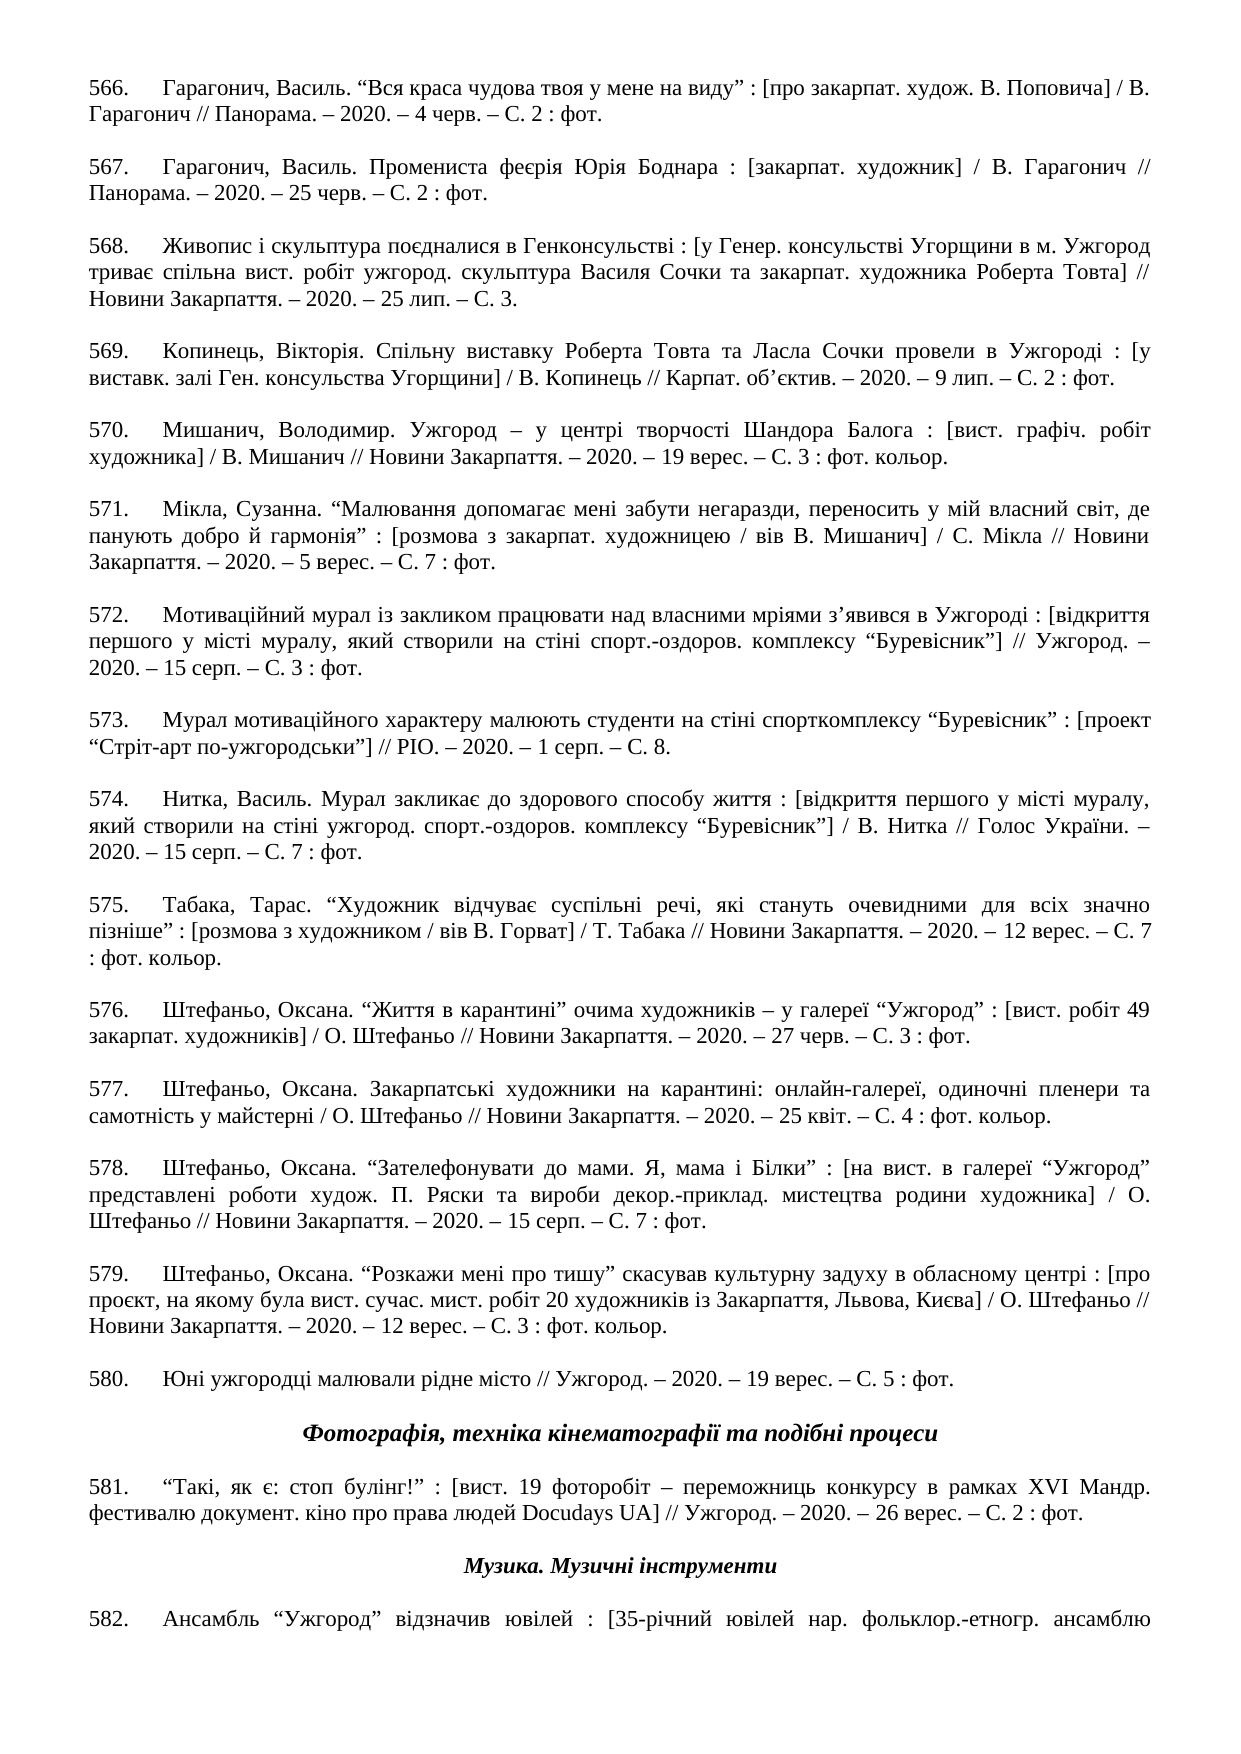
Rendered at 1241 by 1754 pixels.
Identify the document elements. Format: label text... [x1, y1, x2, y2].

list Табака, Тарас. “Художник відчуває суспільні речі, які стануть очевидними для всіх значно пізнішеˮ : [розмова з художником / вів В. Горват] / Т. Табака // Новини Закарпаття. – 2020. – 12 верес. – С. 7 : фот. кольор. [89, 891, 1152, 970]
text Фотографія, техніка кінематографії та подібні процеси [89, 1418, 1152, 1447]
list Штефаньо, Оксана. “Життя в карантиніˮ очима художників – у галереї “Ужгородˮ : [вист. робіт 49 закарпат. художників] / О. Штефаньо // Новини Закарпаття. – 2020. – 27 черв. – С. 3 : фот. [89, 996, 1152, 1049]
list Мурал мотиваційного характеру малюють студенти на стіні спорткомплексу “Буревісникˮ : [проект “Стріт-арт по-ужгородськиˮ] // РІО. – 2020. – 1 серп. – С. 8. [89, 706, 1152, 759]
list Штефаньо, Оксана. “Зателефонувати до мами. Я, мама і Білкиˮ : [на вист. в галереї “Ужгородˮ представлені роботи худож. П. Ряски та вироби декор.-приклад. мистецтва родини художника] / О. Штефаньо // Новини Закарпаття. – 2020. – 15 серп. – С. 7 : фот. [89, 1154, 1152, 1233]
list Копинець, Вікторія. Спільну виставку Роберта Товта та Ласла Сочки провели в Ужгороді : [у виставк. залі Ген. консульства Угорщини] / В. Копинець // Карпат. об’єктив. – 2020. – 9 лип. – С. 2 : фот. [89, 337, 1152, 390]
list “Такі, як є: стоп булінг!ˮ : [вист. 19 фоторобіт – переможниць конкурсу в рамках XVI Мандр. фестивалю документ. кіно про права людей Docudays UA] // Ужгород. – 2020. – 26 верес. – С. 2 : фот. [89, 1473, 1152, 1526]
text Музика. Музичні інструменти [89, 1552, 1152, 1578]
list Мікла, Сузанна. “Малювання допомагає мені забути негаразди, переносить у мій власний світ, де панують добро й гармоніяˮ : [розмова з закарпат. художницею / вів В. Мишанич] / С. Мікла // Новини Закарпаття. – 2020. – 5 верес. – С. 7 : фот. [89, 496, 1152, 574]
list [89, 1605, 1152, 1631]
list Штефаньо, Оксана. Закарпатські художники на карантині: онлайн-галереї, одиночні пленери та самотність у майстерні / О. Штефаньо // Новини Закарпаття. – 2020. – 25 квіт. – С. 4 : фот. кольор. [89, 1075, 1152, 1128]
list Гарагонич, Василь. “Вся краса чудова твоя у мене на видуˮ : [про закарпат. худож. В. Поповича] / В. Гарагонич // Панорама. – 2020. – 4 черв. – С. 2 : фот. [89, 74, 1152, 127]
list Гарагонич, Василь. Промениста феєрія Юрія Боднара : [закарпат. художник] / В. Гарагонич // Панорама. – 2020. – 25 черв. – С. 2 : фот. [89, 153, 1152, 206]
list Мотиваційний мурал із закликом працювати над власними мріями з’явився в Ужгороді : [відкриття першого у місті муралу, який створили на стіні спорт.-оздоров. комплексу “Буревісникˮ] // Ужгород. – 2020. – 15 серп. – С. 3 : фот. [89, 601, 1152, 680]
list Мишанич, Володимир. Ужгород – у центрі творчості Шандора Балога : [вист. графіч. робіт художника] / В. Мишанич // Новини Закарпаття. – 2020. – 19 верес. – С. 3 : фот. кольор. [89, 416, 1152, 469]
list Юні ужгородці малювали рідне місто // Ужгород. – 2020. – 19 верес. – С. 5 : фот. [89, 1365, 1152, 1392]
list Штефаньо, Оксана. “Розкажи мені про тишуˮ скасував культурну задуху в обласному центрі : [про проєкт, на якому була вист. сучас. мист. робіт 20 художників із Закарпаття, Львова, Києва] / О. Штефаньо // Новини Закарпаття. – 2020. – 12 верес. – С. 3 : фот. кольор. [89, 1260, 1152, 1339]
list Живопис і скульптура поєдналися в Генконсульстві : [у Генер. консульстві Угорщини в м. Ужгород триває спільна вист. робіт ужгород. скульптура Василя Сочки та закарпат. художника Роберта Товта] // Новини Закарпаття. – 2020. – 25 лип. – С. 3. [89, 232, 1152, 311]
list Нитка, Василь. Мурал закликає до здорового способу життя : [відкриття першого у місті муралу, який створили на стіні ужгород. спорт.-оздоров. комплексу “Буревісникˮ] / В. Нитка // Голос України. – 2020. – 15 серп. – С. 7 : фот. [89, 785, 1152, 864]
